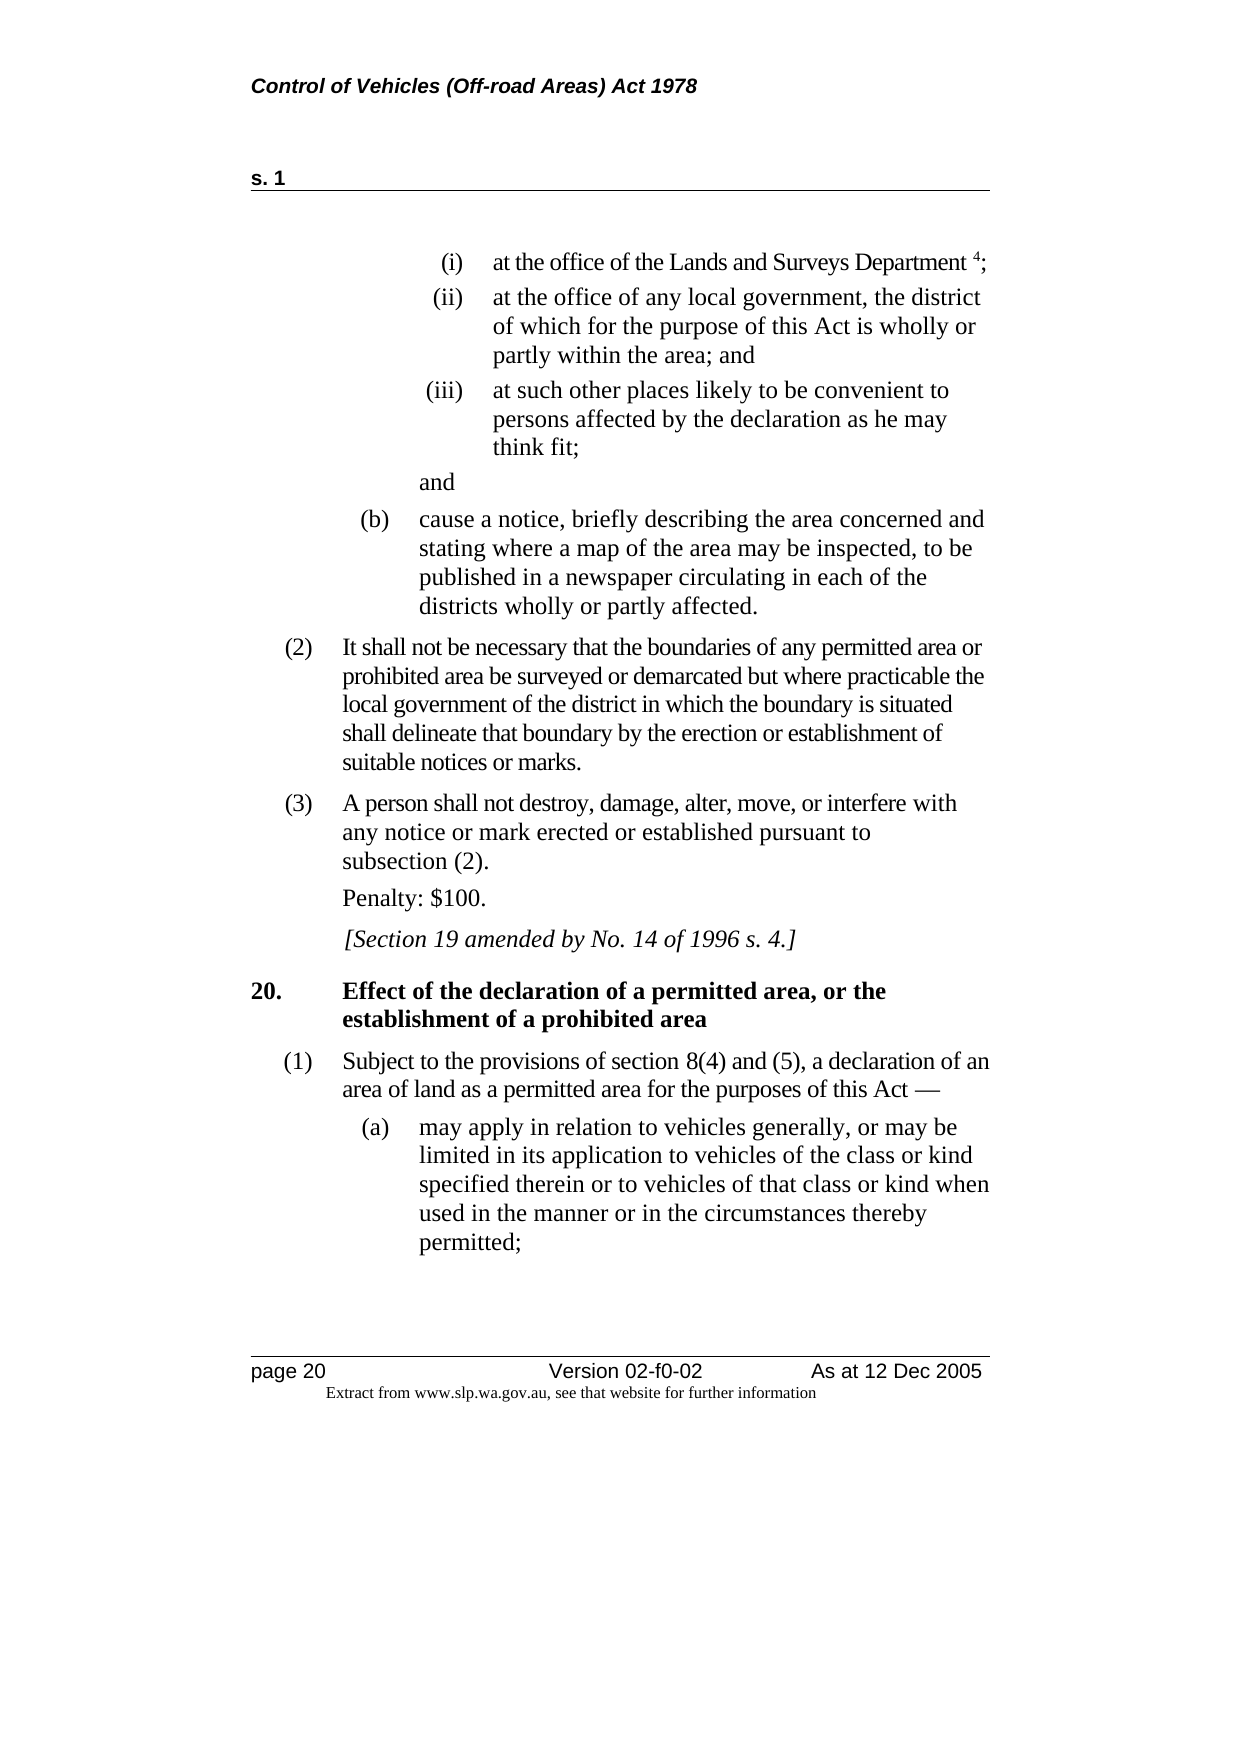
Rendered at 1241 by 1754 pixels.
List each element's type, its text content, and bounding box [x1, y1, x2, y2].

text (iii) at such other places likely to be convenient to persons affected by the declaration as he may think fit; [251, 375, 990, 461]
text (3) A person shall not destroy, damage, alter, move, or interfere with any notice or mark erected or established pursuant to subsection (2). [251, 788, 990, 874]
text (1) Subject to the provisions of section 8(4) and (5), a declaration of an area of land as a permitted area for the purposes of this Act — [251, 1046, 990, 1103]
text (ii) at the office of any local government, the district of which for the purpose of this Act is wholly or partly within the area; and [251, 282, 990, 369]
text [Section 19 amended by No. 14 of 1996 s. 4.] [251, 924, 990, 953]
text (2) It shall not be necessary that the boundaries of any permitted area or prohibited area be surveyed or demarcated but where practicable the local government of the district in which the boundary is situated shall delineate that boundary by the erection or establishment of suitable notices or marks. [251, 632, 990, 776]
text Penalty: $100. [251, 883, 990, 912]
subtitle 20. Effect of the declaration of a permitted area, or the establishment of a prohibited area [251, 976, 990, 1033]
text (b) cause a notice, briefly describing the area concerned and stating where a map of the area may be inspected, to be published in a newspaper circulating in each of the districts wholly or partly affected. [251, 504, 990, 619]
text (a) may apply in relation to vehicles generally, or may be limited in its application to vehicles of the class or kind specified therein or to vehicles of that class or kind when used in the manner or in the circumstances thereby permitted; [251, 1112, 990, 1255]
text and [251, 467, 990, 496]
text (i) at the office of the Lands and Surveys Department 4; [251, 247, 990, 276]
